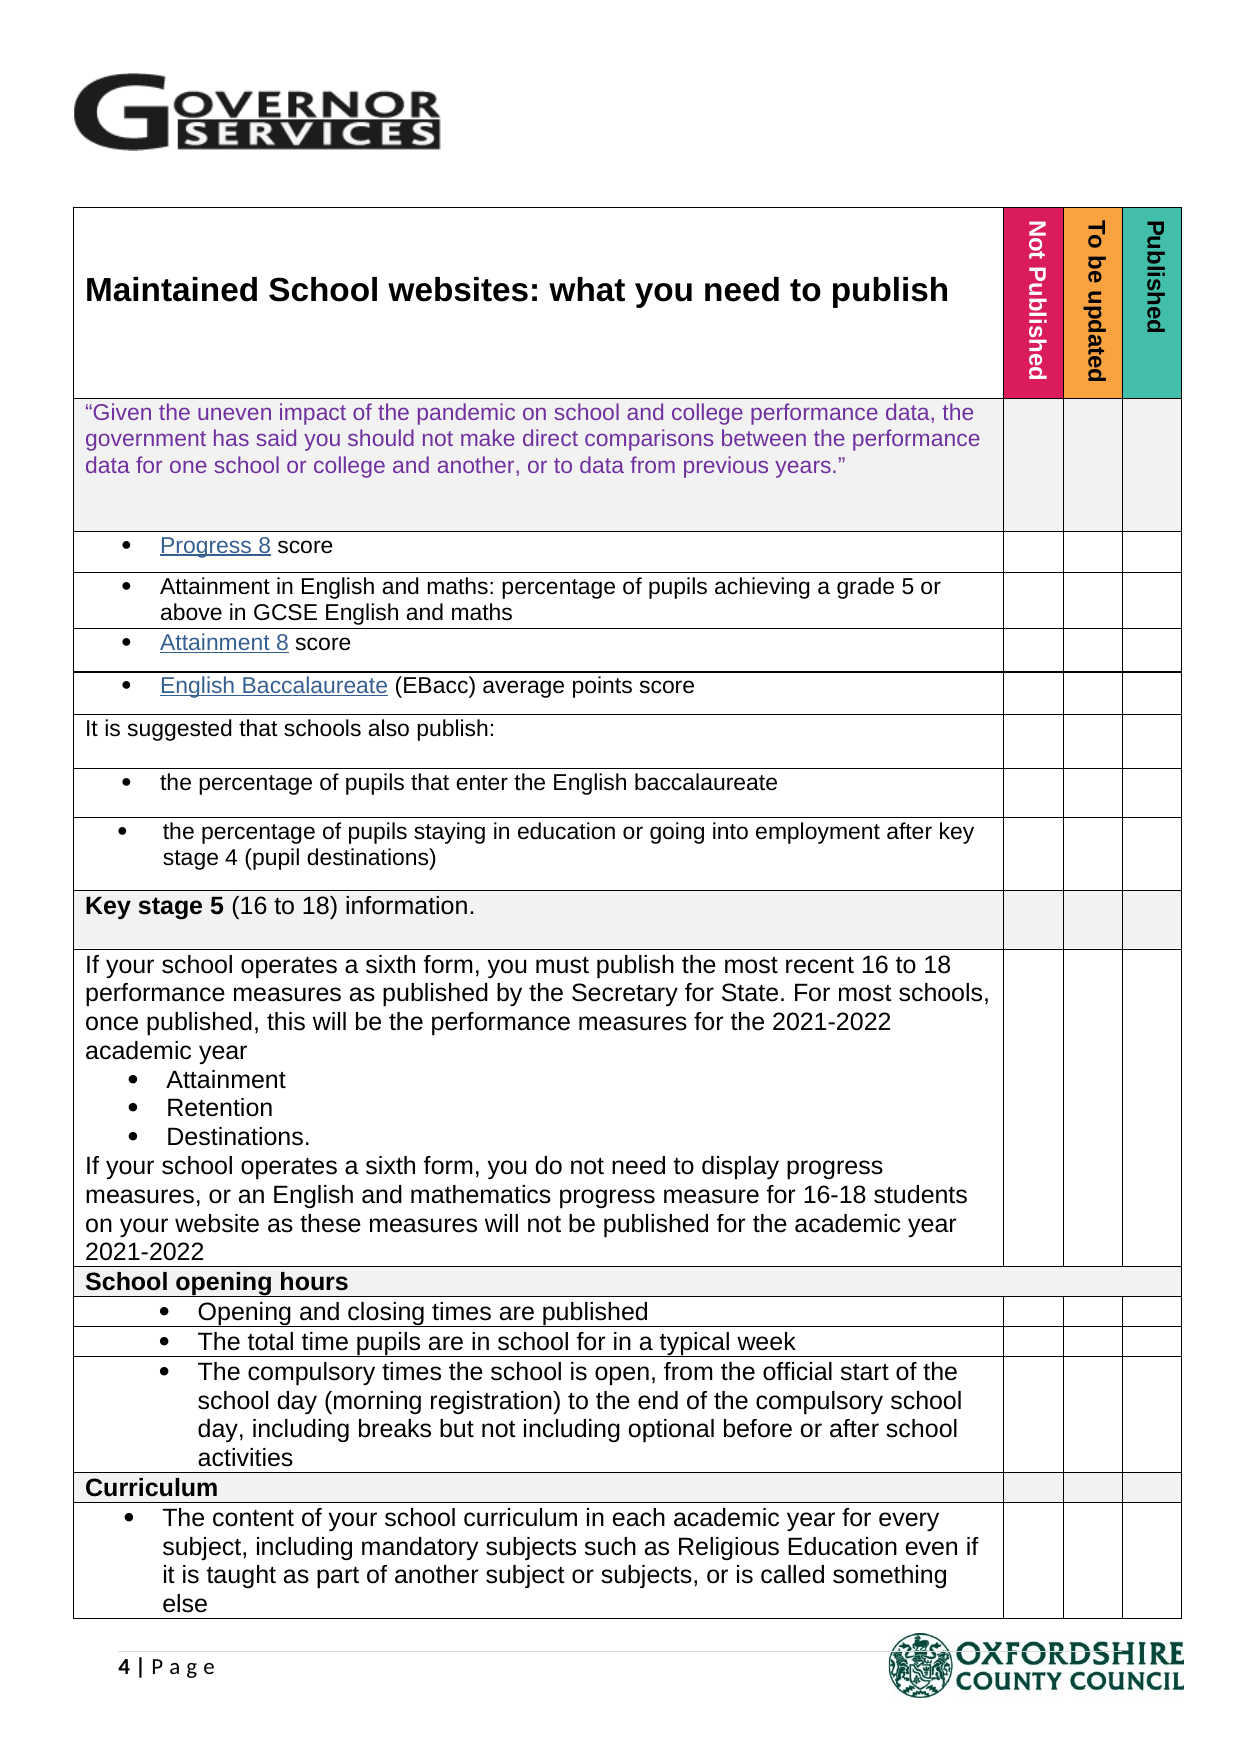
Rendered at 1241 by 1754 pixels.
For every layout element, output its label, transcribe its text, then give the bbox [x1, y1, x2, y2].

table_cell [1064, 769, 1122, 817]
table_cell [1123, 950, 1181, 1266]
table_cell [1004, 1473, 1063, 1502]
table_cell [1004, 818, 1063, 890]
picture [888, 1633, 1184, 1698]
table_cell the percentage of pupils that enter the English baccalaureate [74, 769, 1003, 817]
table_cell [1123, 1297, 1181, 1326]
table_cell [1123, 1327, 1181, 1356]
table_cell Key stage 5 (16 to 18) information. [74, 891, 1003, 948]
table_cell [1123, 891, 1181, 948]
table_cell [1004, 891, 1063, 948]
table_cell [1004, 399, 1063, 531]
table_cell [1123, 673, 1181, 714]
table_cell [1064, 1473, 1122, 1502]
table_cell [1064, 532, 1122, 572]
table_cell [1123, 1473, 1181, 1502]
table_cell [1004, 1297, 1063, 1326]
table_cell [1064, 1357, 1122, 1472]
table_cell [1064, 1327, 1122, 1356]
table_cell [1123, 573, 1181, 628]
table_cell [1123, 399, 1181, 531]
table_cell [1123, 769, 1181, 817]
table_cell Attainment 8 score [74, 629, 1003, 671]
table_cell [1064, 1503, 1122, 1618]
table_cell Curriculum [74, 1473, 1003, 1502]
table_cell Opening and closing times are published [74, 1297, 1003, 1326]
table_cell [1004, 769, 1063, 817]
table_cell the percentage of pupils staying in education or going into employment after key stage 4 (pupil destinations) [74, 818, 1003, 890]
table_cell [1064, 950, 1122, 1266]
table_cell [1064, 673, 1122, 714]
table_cell The content of your school curriculum in each academic year for every subject, including mandatory subjects such as Religious Education even if it is taught as part of another subject or subjects, or is called something else [74, 1503, 1003, 1618]
table_cell [1123, 1357, 1181, 1472]
table_cell [1004, 1327, 1063, 1356]
table_cell [1064, 1297, 1122, 1326]
table_cell Progress 8 score [74, 532, 1003, 572]
table_cell [1064, 399, 1122, 531]
table_cell [1064, 891, 1122, 948]
table_cell School opening hours [74, 1267, 1181, 1296]
table_cell [1004, 629, 1063, 671]
table_header To be updated [1064, 208, 1122, 398]
table_cell It is suggested that schools also publish: [74, 715, 1003, 768]
table_cell [1004, 715, 1063, 768]
table_cell The total time pupils are in school for in a typical week [74, 1327, 1003, 1356]
table_cell [1123, 1503, 1181, 1618]
table_cell [1004, 950, 1063, 1266]
table_cell Attainment in English and maths: percentage of pupils achieving a grade 5 or above in GCSE English and maths [74, 573, 1003, 628]
table_cell [1004, 673, 1063, 714]
table_header Not Published [1004, 208, 1063, 398]
table_cell If your school operates a sixth form, you must publish the most recent 16 to 18 performance measures as published by the Secretary for State. For most schools, once published, this will be the performance measures for the 2021-2022 academic year Attainment Retention Destinations. If your school operates a sixth form, you do not need to display progress measures, or an English and mathematics progress measure for 16-18 students on your website as these measures will not be published for the academic year 2021-2022 [74, 950, 1003, 1266]
table_cell The compulsory times the school is open, from the official start of the school day (morning registration) to the end of the compulsory school day, including breaks but not including optional before or after school activities [74, 1357, 1003, 1472]
table_cell [1004, 1357, 1063, 1472]
table_cell [1123, 715, 1181, 768]
table_cell [1123, 532, 1181, 572]
table_cell [1064, 629, 1122, 671]
table_cell [1064, 573, 1122, 628]
table_cell English Baccalaureate (EBacc) average points score [74, 673, 1003, 714]
table_cell [1004, 532, 1063, 572]
table_cell [1064, 818, 1122, 890]
table_header Maintained School websites: what you need to publish [74, 208, 1003, 398]
table_cell [1004, 573, 1063, 628]
table_header Published [1123, 208, 1181, 398]
table_cell [1123, 818, 1181, 890]
table_cell [1064, 715, 1122, 768]
table_cell [1004, 1503, 1063, 1618]
picture [73, 73, 442, 151]
table_cell [1123, 629, 1181, 671]
